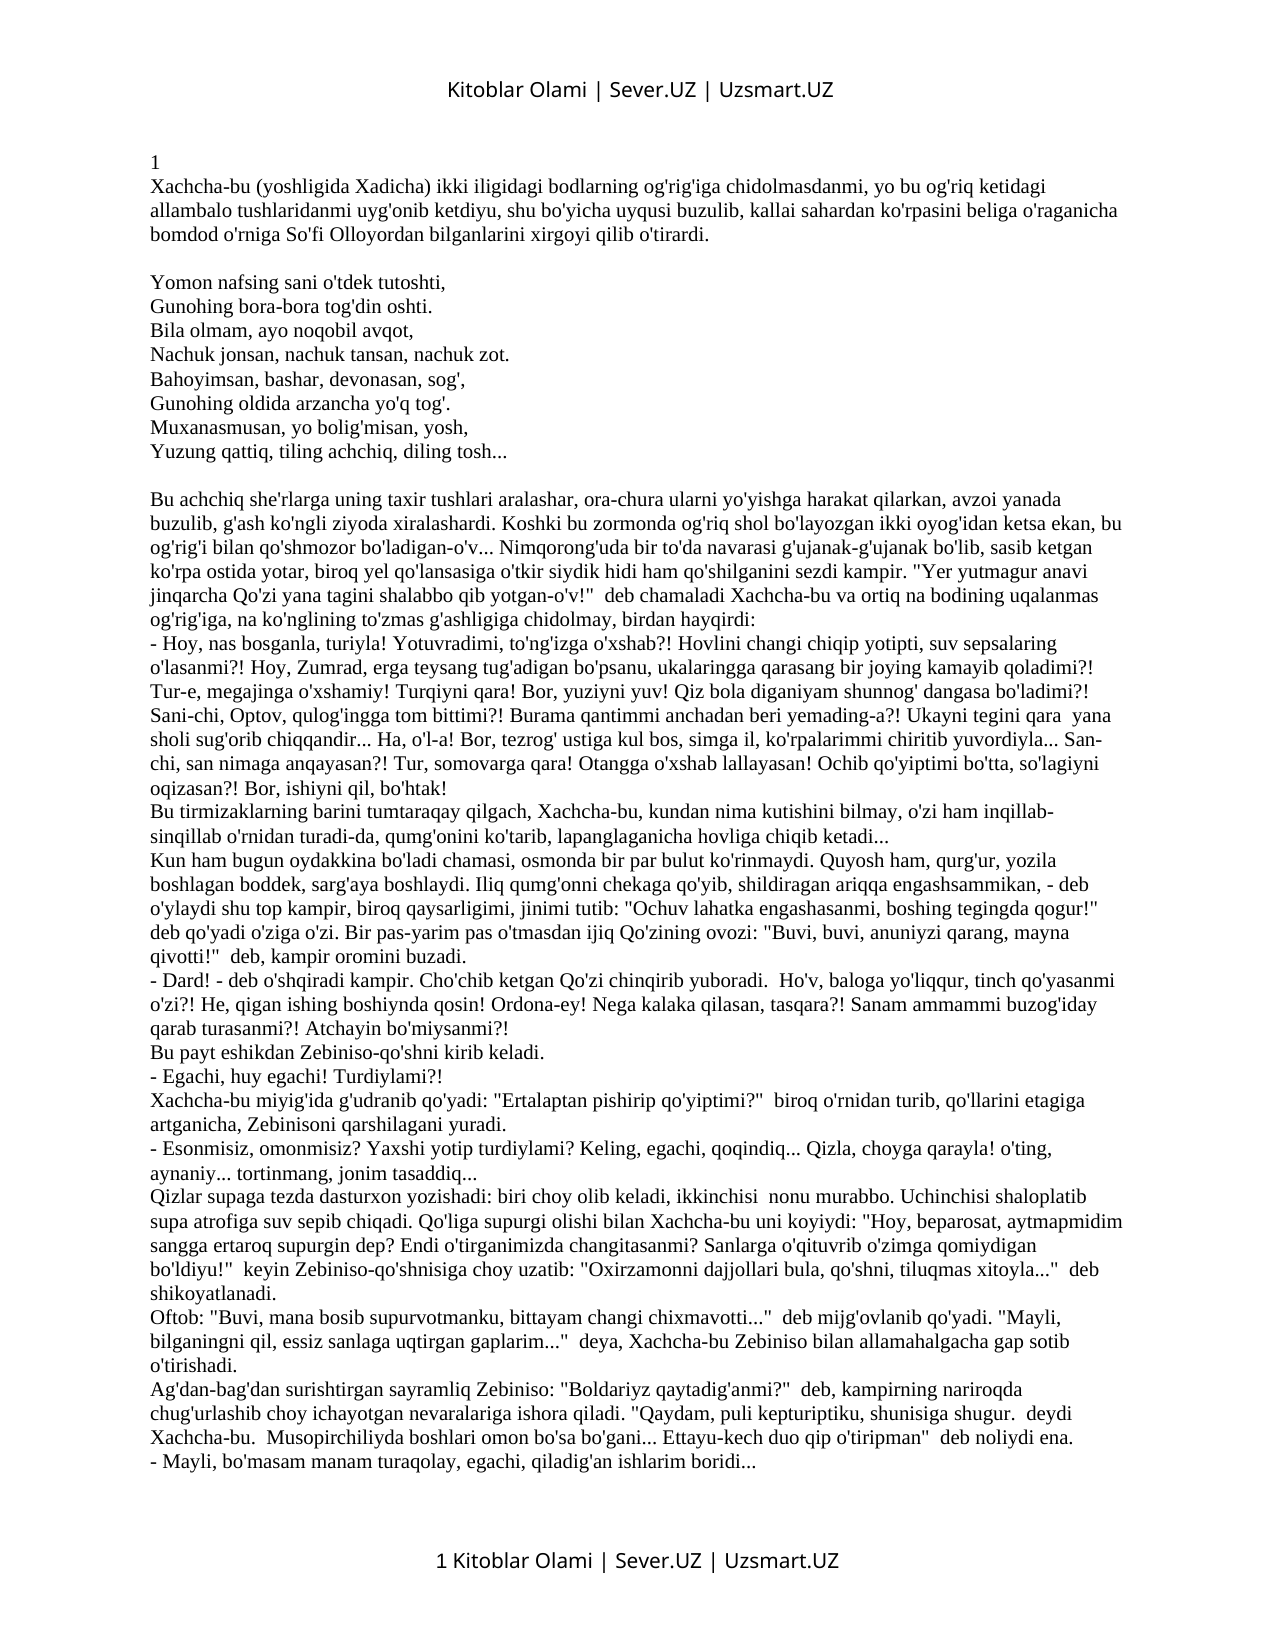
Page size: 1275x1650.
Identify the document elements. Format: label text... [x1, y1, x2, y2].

text Yomon nafsing sani o'tdek tutoshti, [150, 270, 1125, 294]
text 1 [150, 150, 1125, 174]
text Qizlar supaga tezda dasturxon yozishadi: biri choy olib keladi, ikkinchisi nonu murabbo. Uchinchisi shaloplatib supa atrofiga suv sepib chiqadi. Qo'liga supurgi olishi bilan Xachcha-bu uni koyiydi: "Hoy, beparosat, aytmapmidim sangga ertaroq supurgin dep? Endi o'tirganimizda changitasanmi? Sanlarga o'qituvrib o'zimga qomiydigan bo'ldiyu!" keyin Zebiniso-qo'shnisiga choy uzatib: "Oxirzamonni dajjollari bula, qo'shni, tiluqmas xitoyla..." deb shikoyatlanadi. [150, 1184, 1125, 1305]
text - Egachi, huy egachi! Turdiylami?! [150, 1064, 1125, 1088]
text Yuzung qattiq, tiling achchiq, diling tosh... [150, 439, 1125, 463]
text Bu payt eshikdan Zebiniso-qo'shni kirib keladi. [150, 1040, 1125, 1064]
text Gunohing bora-bora tog'din oshti. [150, 294, 1125, 318]
text Bahoyimsan, bashar, devonasan, sog', [150, 366, 1125, 391]
text Nachuk jonsan, nachuk tansan, nachuk zot. [150, 342, 1125, 366]
text Gunohing oldida arzancha yo'q tog'. [150, 391, 1125, 414]
text Muxanasmusan, yo bolig'misan, yosh, [150, 414, 1125, 439]
text Bu achchiq she'rlarga uning taxir tushlari aralashar, ora-chura ularni yo'yishga harakat qilarkan, avzoi yanada buzulib, g'ash ko'ngli ziyoda xiralashardi. Koshki bu zormonda og'riq shol bo'layozgan ikki oyog'idan ketsa ekan, bu og'rig'i bilan qo'shmozor bo'ladigan-o'v... Nimqorong'uda bir to'da navarasi g'ujanak-g'ujanak bo'lib, sasib ketgan ko'rpa ostida yotar, biroq yel qo'lansasiga o'tkir siydik hidi ham qo'shilganini sezdi kampir. "Yer yutmagur anavi jinqarcha Qo'zi yana tagini shalabbo qib yotgan-o'v!" deb chamaladi Xachcha-bu va ortiq na bodining uqalanmas og'rig'iga, na ko'nglining to'zmas g'ashligiga chidolmay, birdan hayqirdi: [150, 487, 1125, 631]
text - Esonmisiz, omonmisiz? Yaxshi yotip turdiylami? Keling, egachi, qoqindiq... Qizla, choyga qarayla! o'ting, aynaniy... tortinmang, jonim tasaddiq... [150, 1136, 1125, 1184]
text Xachcha-bu (yoshligida Xadicha) ikki iligidagi bodlarning og'rig'iga chidolmasdanmi, yo bu og'riq ketidagi allambalo tushlaridanmi uyg'onib ketdiyu, shu bo'yicha uyqusi buzulib, kallai sahardan ko'rpasini beliga o'raganicha bomdod o'rniga So'fi Olloyordan bilganlarini xirgoyi qilib o'tirardi. [150, 174, 1125, 246]
text Xachcha-bu miyig'ida g'udranib qo'yadi: "Ertalaptan pishirip qo'yiptimi?" biroq o'rnidan turib, qo'llarini etagiga artganicha, Zebinisoni qarshilagani yuradi. [150, 1088, 1125, 1136]
text Ag'dan-bag'dan surishtirgan sayramliq Zebiniso: "Boldariyz qaytadig'anmi?" deb, kampirning nariroqda chug'urlashib choy ichayotgan nevaralariga ishora qiladi. "Qaydam, puli kepturiptiku, shunisiga shugur. deydi Xachcha-bu. Musopirchiliyda boshlari omon bo'sa bo'gani... Ettayu-kech duo qip o'tiripman" deb noliydi ena. [150, 1377, 1125, 1449]
text - Mayli, bo'masam manam turaqolay, egachi, qiladig'an ishlarim boridi... [150, 1449, 1125, 1473]
text Bila olmam, ayo noqobil avqot, [150, 318, 1125, 342]
text - Hoy, nas bosganla, turiyla! Yotuvradimi, to'ng'izga o'xshab?! Hovlini changi chiqip yotipti, suv sepsalaring o'lasanmi?! Hoy, Zumrad, erga teysang tug'adigan bo'psanu, ukalaringga qarasang bir joying kamayib qoladimi?! Tur-e, megajinga o'xshamiy! Turqiyni qara! Bor, yuziyni yuv! Qiz bola diganiyam shunnog' dangasa bo'ladimi?! Sani-chi, Optov, qulog'ingga tom bittimi?! Burama qantimmi anchadan beri yemading-a?! Ukayni tegini qara yana sholi sug'orib chiqqandir... Ha, o'l-a! Bor, tezrog' ustiga kul bos, simga il, ko'rpalarimmi chiritib yuvordiyla... San-chi, san nimaga anqayasan?! Tur, somovarga qara! Otangga o'xshab lallayasan! Ochib qo'yiptimi bo'tta, so'lagiyni oqizasan?! Bor, ishiyni qil, bo'htak! [150, 631, 1125, 799]
text Oftob: "Buvi, mana bosib supurvotmanku, bittayam changi chixmavotti..." deb mijg'ovlanib qo'yadi. "Mayli, bilganingni qil, essiz sanlaga uqtirgan gaplarim..." deya, Xachcha-bu Zebiniso bilan allamahalgacha gap sotib o'tirishadi. [150, 1305, 1125, 1377]
text - Dard! - deb o'shqiradi kampir. Cho'chib ketgan Qo'zi chinqirib yuboradi. Ho'v, baloga yo'liqqur, tinch qo'yasanmi o'zi?! He, qigan ishing boshiynda qosin! Ordona-ey! Nega kalaka qilasan, tasqara?! Sanam ammammi buzog'iday qarab turasanmi?! Atchayin bo'miysanmi?! [150, 968, 1125, 1040]
text Kun ham bugun oydakkina bo'ladi chamasi, osmonda bir par bulut ko'rinmaydi. Quyosh ham, qurg'ur, yozila boshlagan boddek, sarg'aya boshlaydi. Iliq qumg'onni chekaga qo'yib, shildiragan ariqqa engashsammikan, - deb o'ylaydi shu top kampir, biroq qaysarligimi, jinimi tutib: "Ochuv lahatka engashasanmi, boshing tegingda qogur!" deb qo'yadi o'ziga o'zi. Bir pas-yarim pas o'tmasdan ijiq Qo'zining ovozi: "Buvi, buvi, anuniyzi qarang, mayna qivotti!" deb, kampir oromini buzadi. [150, 848, 1125, 968]
text Bu tirmizaklarning barini tumtaraqay qilgach, Xachcha-bu, kundan nima kutishini bilmay, o'zi ham inqillab-sinqillab o'rnidan turadi-da, qumg'onini ko'tarib, lapanglaganicha hovliga chiqib ketadi... [150, 799, 1125, 848]
